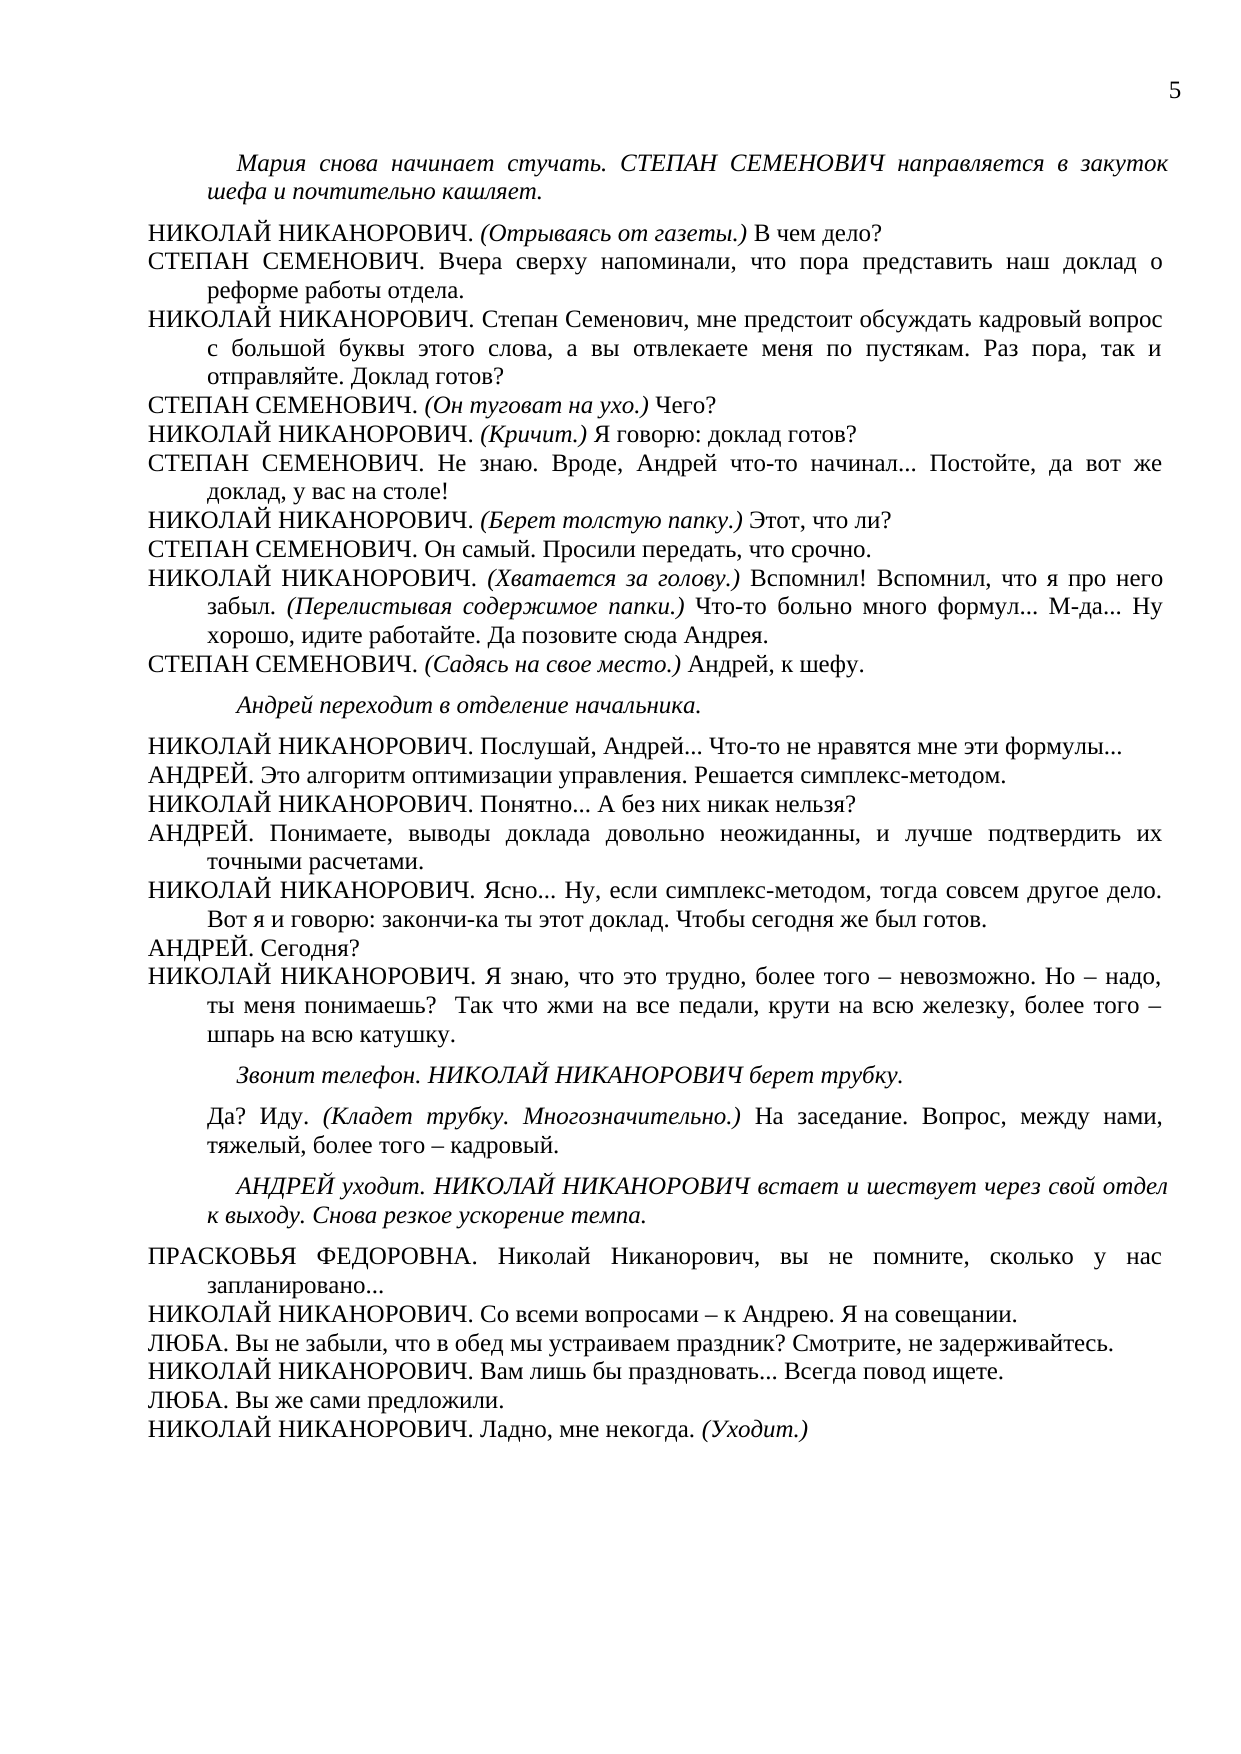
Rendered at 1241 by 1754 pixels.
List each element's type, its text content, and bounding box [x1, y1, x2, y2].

text НИКОЛАЙ НИКАНОРОВИЧ. Вам лишь бы праздновать... Всегда повод ищете. [148, 1356, 1163, 1385]
text НИКОЛАЙ НИКАНОРОВИЧ. Я знаю, что это трудно, более того – невозможно. Но – надо, ты меня понимаешь? Так что жми на все педали, крути на всю железку, более того – шпарь на всю катушку. [148, 961, 1163, 1048]
text НИКОЛАЙ НИКАНОРОВИЧ. Понятно... А без них никак нельзя? [148, 789, 1163, 818]
text Мария снова начинает стучать. СТЕПАН СЕМЕНОВИЧ направляется в закуток шефа и почтительно кашляет. [207, 148, 1169, 205]
text ЛЮБА. Вы же сами предложили. [148, 1385, 1163, 1414]
text НИКОЛАЙ НИКАНОРОВИЧ. (Кричит.) Я говорю: доклад готов? [148, 419, 1163, 448]
text АНДРЕЙ уходит. НИКОЛАЙ НИКАНОРОВИЧ встает и шествует через свой отдел к выходу. Снова резкое ускорение темпа. [207, 1171, 1169, 1229]
text НИКОЛАЙ НИКАНОРОВИЧ. (Хватается за голову.) Вспомнил! Вспомнил, что я про него забыл. (Перелистывая содержимое папки.) Что-то больно много формул... М-да... Ну хорошо, идите работайте. Да позовите сюда Андрея. [148, 563, 1163, 649]
text НИКОЛАЙ НИКАНОРОВИЧ. (Отрываясь от газеты.) В чем дело? [148, 218, 1163, 246]
text СТЕПАН СЕМЕНОВИЧ. (Садясь на свое место.) Андрей, к шефу. [148, 649, 1163, 678]
text НИКОЛАЙ НИКАНОРОВИЧ. Ладно, мне некогда. (Уходит.) [148, 1414, 1163, 1443]
text СТЕПАН СЕМЕНОВИЧ. Вчера сверху напоминали, что пора представить наш доклад о реформе работы отдела. [148, 246, 1163, 304]
text НИКОЛАЙ НИКАНОРОВИЧ. Со всеми вопросами – к Андрею. Я на совещании. [148, 1299, 1163, 1328]
text НИКОЛАЙ НИКАНОРОВИЧ. Ясно... Ну, если симплекс-методом, тогда совсем другое дело. Вот я и говорю: закончи-ка ты этот доклад. Чтобы сегодня же был готов. [148, 875, 1163, 933]
text НИКОЛАЙ НИКАНОРОВИЧ. Степан Семенович, мне предстоит обсуждать кадровый вопрос с большой буквы этого слова, а вы отвлекаете меня по пустякам. Раз пора, так и отправляйте. Доклад готов? [148, 304, 1163, 390]
text НИКОЛАЙ НИКАНОРОВИЧ. (Берет толстую папку.) Этот, что ли? [148, 505, 1163, 534]
text Андрей переходит в отделение начальника. [207, 690, 1169, 719]
text СТЕПАН СЕМЕНОВИЧ. Он самый. Просили передать, что срочно. [148, 534, 1163, 563]
text Звонит телефон. НИКОЛАЙ НИКАНОРОВИЧ берет трубку. [207, 1060, 1169, 1089]
text АНДРЕЙ. Сегодня? [148, 933, 1163, 961]
text СТЕПАН СЕМЕНОВИЧ. Не знаю. Вроде, Андрей что-то начинал... Постойте, да вот же доклад, у вас на столе! [148, 448, 1163, 505]
text НИКОЛАЙ НИКАНОРОВИЧ. Послушай, Андрей... Что-то не нравятся мне эти формулы... [148, 731, 1163, 760]
text Да? Иду. (Кладет трубку. Многозначительно.) На заседание. Вопрос, между нами, тяжелый, более того – кадровый. [148, 1101, 1163, 1159]
text ПРАСКОВЬЯ ФЕДОРОВНА. Николай Никанорович, вы не помните, сколько у нас запланировано... [148, 1241, 1163, 1299]
text АНДРЕЙ. Понимаете, выводы доклада довольно неожиданны, и лучше подтвердить их точными расчетами. [148, 818, 1163, 875]
text ЛЮБА. Вы не забыли, что в обед мы устраиваем праздник? Смотрите, не задерживайтесь. [148, 1328, 1163, 1356]
text АНДРЕЙ. Это алгоритм оптимизации управления. Решается симплекс-методом. [148, 760, 1163, 789]
text СТЕПАН СЕМЕНОВИЧ. (Он туговат на ухо.) Чего? [148, 390, 1163, 419]
